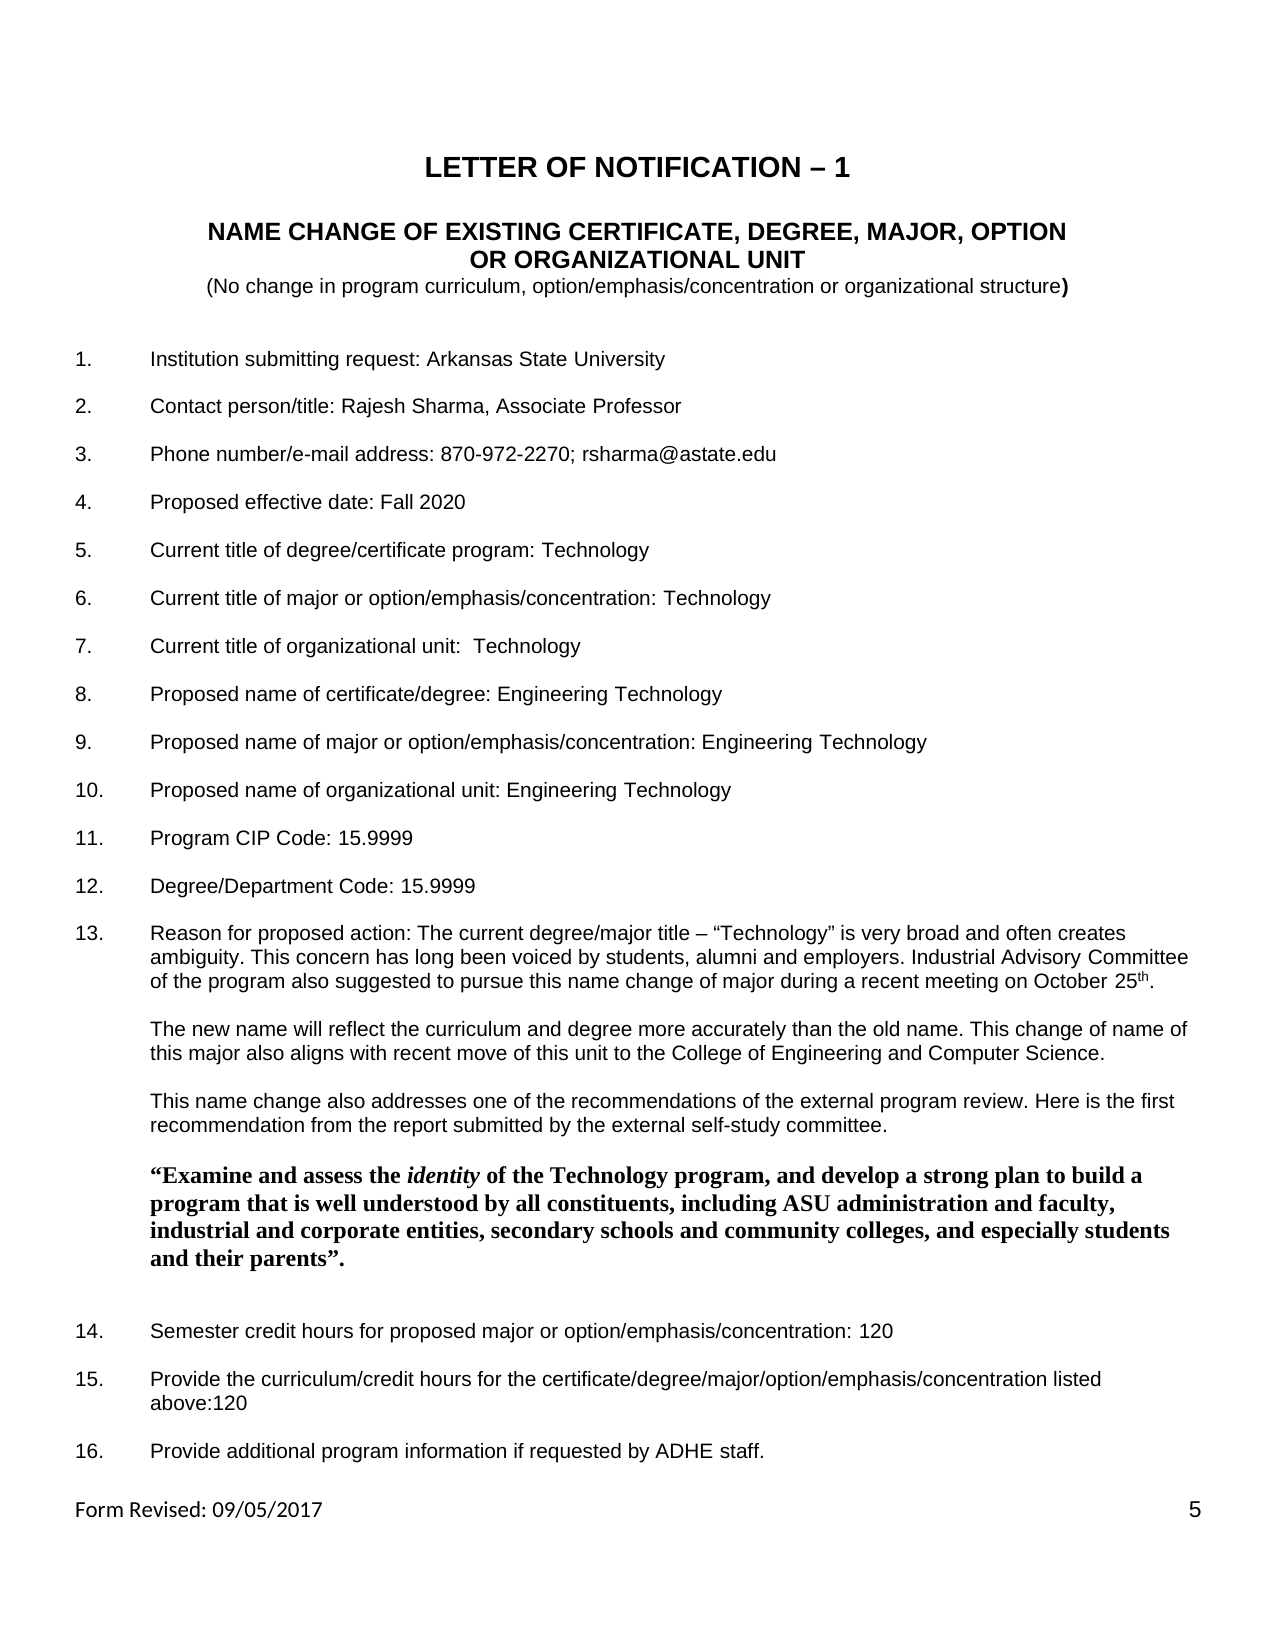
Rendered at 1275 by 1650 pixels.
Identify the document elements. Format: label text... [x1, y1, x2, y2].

list Program CIP Code: 15.9999 [75, 825, 1200, 849]
list Reason for proposed action: The current degree/major title – “Technology” is very broad and often creates ambiguity. This concern has long been voiced by students, alumni and employers. Industrial Advisory Committee of the program also suggested to pursue this name change of major during a recent meeting on October 25th. [75, 921, 1189, 993]
list Institution submitting request: Arkansas State University [75, 346, 1200, 370]
list Phone number/e-mail address: 870-972-2270; rsharma@astate.edu [75, 442, 1200, 466]
list Proposed name of major or option/emphasis/concentration: Engineering Technology [75, 730, 1200, 754]
list Current title of major or option/emphasis/concentration: Technology [75, 586, 1200, 610]
list Proposed name of organizational unit: Engineering Technology [75, 777, 1200, 801]
list Provide the curriculum/credit hours for the certificate/degree/major/option/emphasis/concentration listed above:120 [75, 1367, 1200, 1415]
subtitle NAME CHANGE OF EXISTING CERTIFICATE, DEGREE, MAJOR, OPTION OR ORGANIZATIONAL UNIT [204, 217, 1071, 274]
subtitle LETTER OF NOTIFICATION – 1 [424, 150, 1200, 183]
list Proposed name of certificate/degree: Engineering Technology [75, 682, 1200, 706]
list Contact person/title: Rajesh Sharma, Associate Professor [75, 394, 1200, 418]
list Provide additional program information if requested by ADHE staff. [75, 1439, 1200, 1463]
text This name change also addresses one of the recommendations of the external program review. Here is the first recommendation from the report submitted by the external self-study committee. [150, 1089, 1178, 1137]
list Current title of degree/certificate program: Technology [75, 538, 1200, 562]
list Current title of organizational unit: Technology [75, 634, 1200, 658]
list Degree/Department Code: 15.9999 [75, 873, 1200, 897]
list Proposed effective date: Fall 2020 [75, 490, 1200, 514]
text The new name will reflect the curriculum and degree more accurately than the old name. This change of name of this major also aligns with recent move of this unit to the College of Engineering and Computer Science. [150, 1017, 1191, 1065]
text (No change in program curriculum, option/emphasis/concentration or organizational structure) [204, 274, 1071, 298]
text “Examine and assess the identity of the Technology program, and develop a strong plan to build a program that is well understood by all constituents, including ASU administration and faculty, industrial and corporate entities, secondary schools and community colleges, and especially students and their parents”. [150, 1161, 1174, 1271]
list Semester credit hours for proposed major or option/emphasis/concentration: 120 [75, 1319, 1200, 1343]
